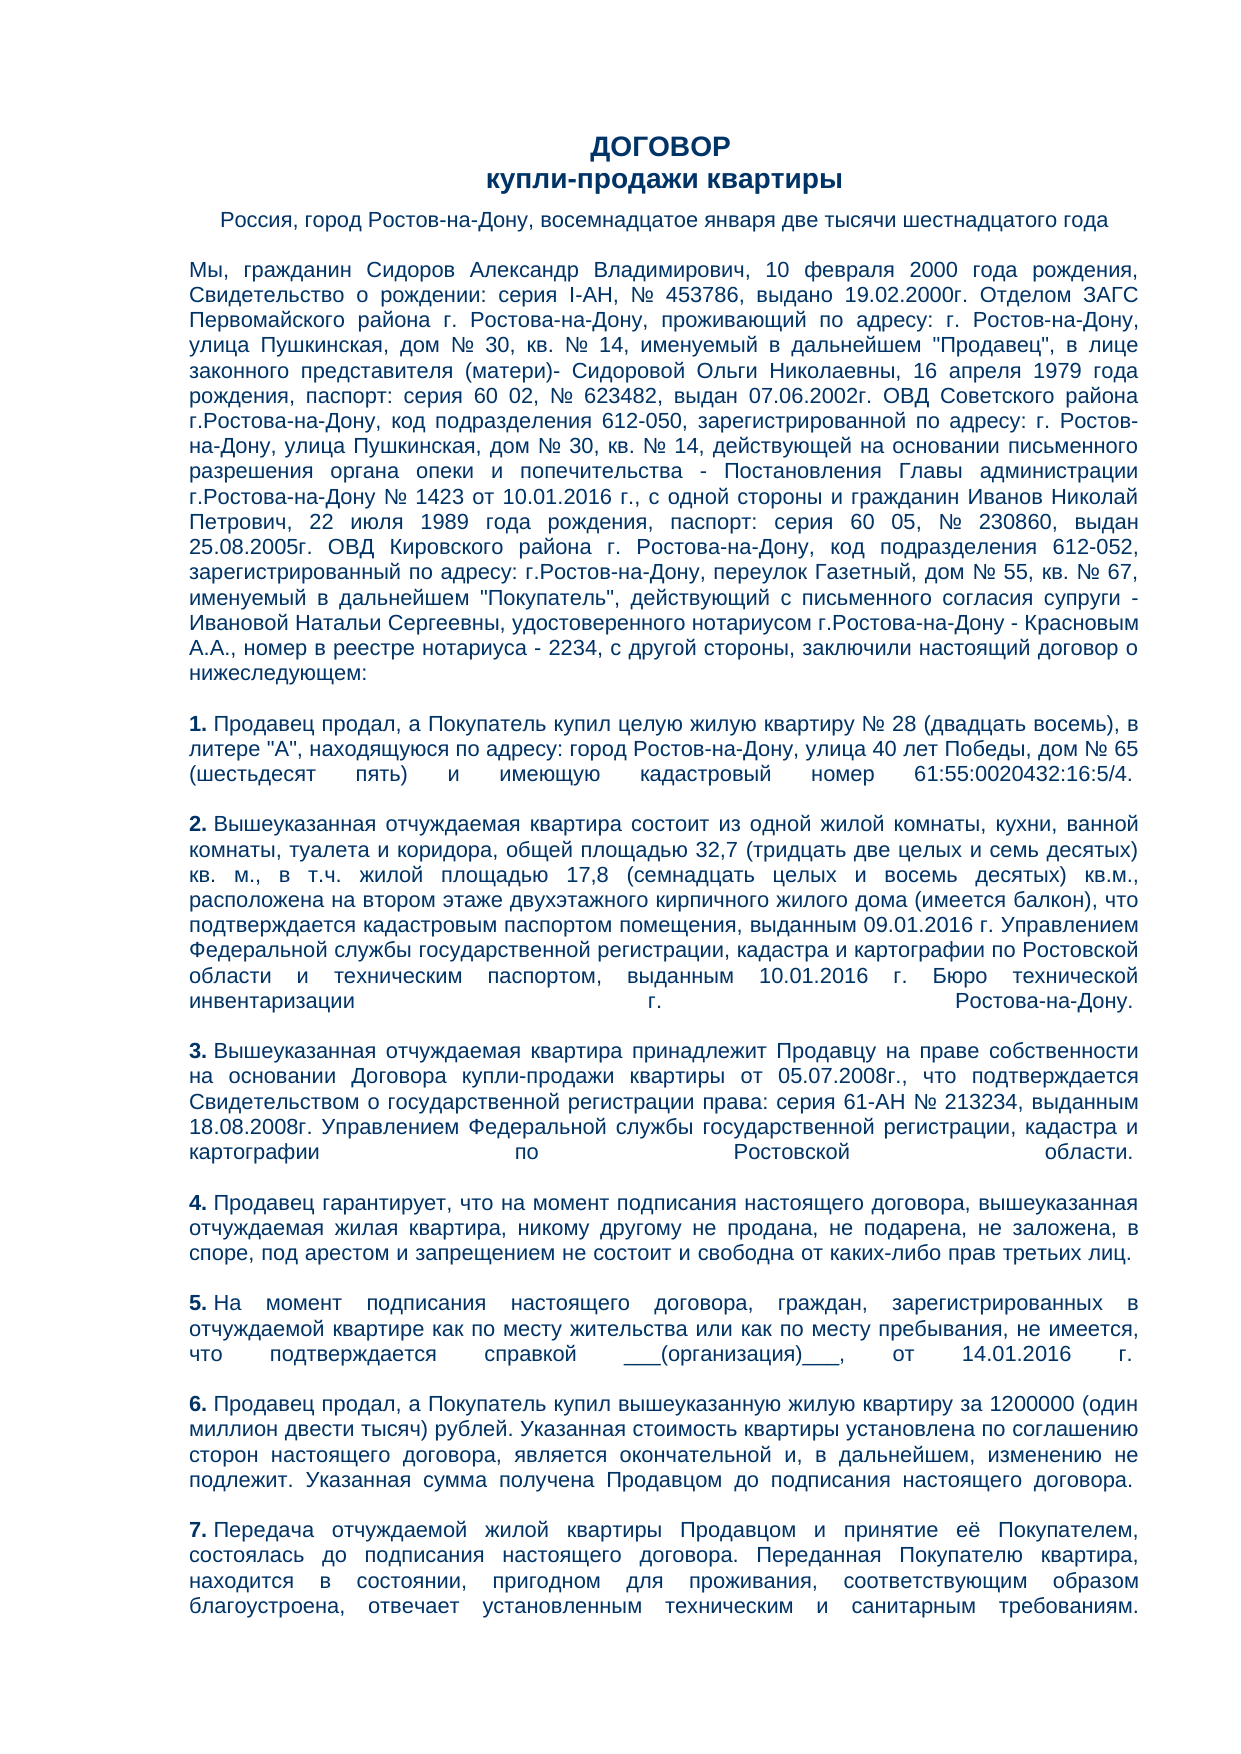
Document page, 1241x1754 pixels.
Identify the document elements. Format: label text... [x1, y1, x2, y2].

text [189, 257, 1140, 1618]
text Россия, город Ростов-на-Дону, восемнадцатое января две тысячи шестнадцатого года [189, 206, 1140, 232]
text ДОГОВОР купли-продажи квартиры [189, 130, 1140, 195]
